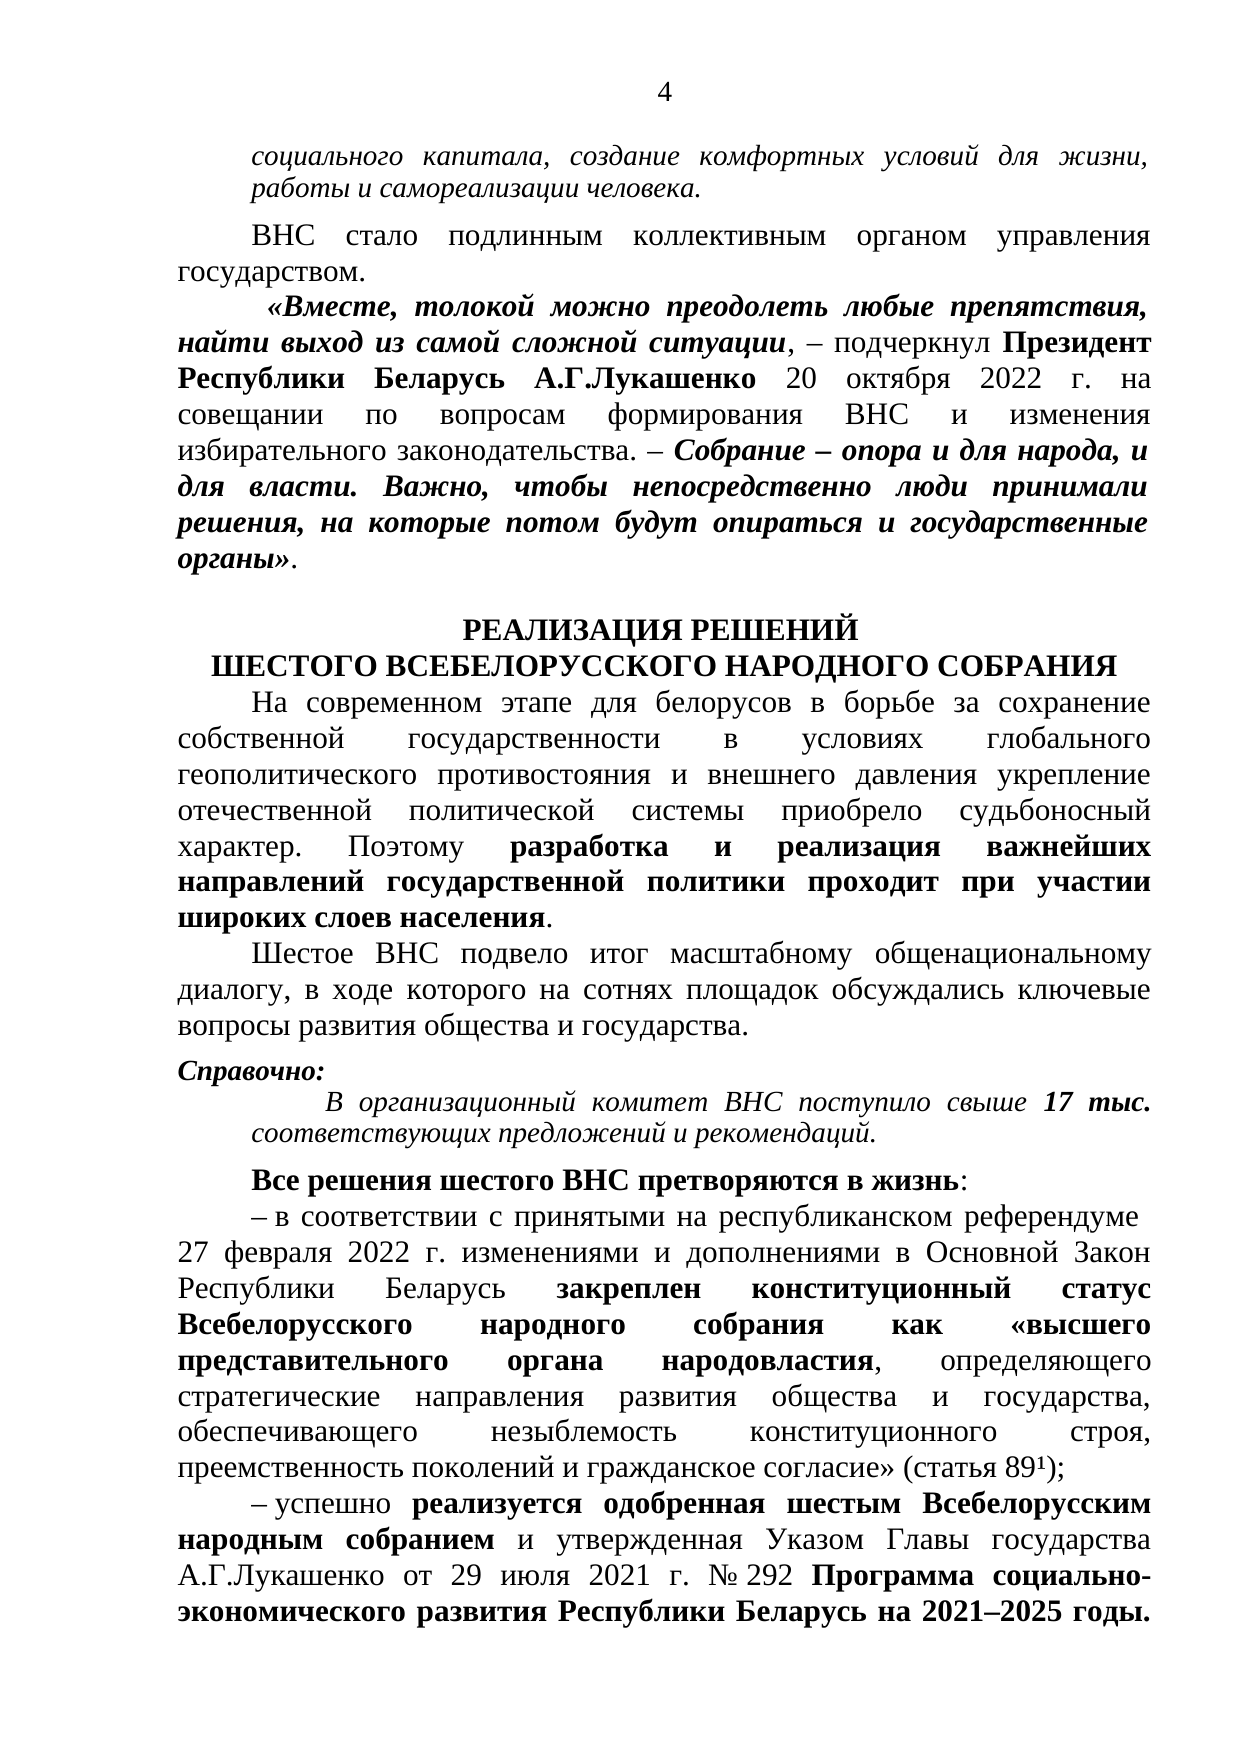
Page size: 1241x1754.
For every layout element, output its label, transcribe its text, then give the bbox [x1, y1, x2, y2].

text «Вместе, толокой можно преодолеть любые препятствия, найти выход из самой сложной ситуации, – подчеркнул Президент Республики Беларусь А.Г.Лукашенко 20 октября 2022 г. на совещании по вопросам формирования ВНС и изменения избирательного законодательства. – Собрание – опора и для народа, и для власти. Важно, чтобы непосредственно люди принимали решения, на которые потом будут опираться и государственные органы». [177, 288, 1152, 575]
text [177, 1484, 1152, 1628]
text РЕАЛИЗАЦИЯ РЕШЕНИЙ ШЕСТОГО ВСЕБЕЛОРУССКОГО НАРОДНОГО СОБРАНИЯ [177, 611, 1152, 683]
text Шестое ВНС подвело итог масштабному общенациональному диалогу, в ходе которого на сотнях площадок обсуждались ключевые вопросы развития общества и государства. [177, 934, 1152, 1042]
text Справочно: [177, 1055, 1152, 1086]
text ВНС стало подлинным коллективным органом управления государством. [177, 216, 1152, 288]
text – в соответствии с принятыми на республиканском референдуме 27 февраля 2022 г. изменениями и дополнениями в Основной Закон Республики Беларусь закреплен конституционный статус Всебелорусского народного собрания как «высшего представительного органа народовластия, определяющего стратегические направления развития общества и государства, обеспечивающего незыблемость конституционного строя, преемственность поколений и гражданское согласие» (статья 89¹); [177, 1197, 1152, 1484]
text В организационный комитет ВНС поступило свыше 17 тыс. соответствующих предложений и рекомендаций. [251, 1086, 1152, 1149]
text Все решения шестого ВНС претворяются в жизнь: [177, 1161, 1152, 1197]
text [251, 141, 1152, 203]
text На современном этапе для белорусов в борьбе за сохранение собственной государственности в условиях глобального геополитического противостояния и внешнего давления укрепление отечественной политической системы приобрело судьбоносный характер. Поэтому разработка и реализация важнейших направлений государственной политики проходит при участии широких слоев населения. [177, 683, 1152, 934]
